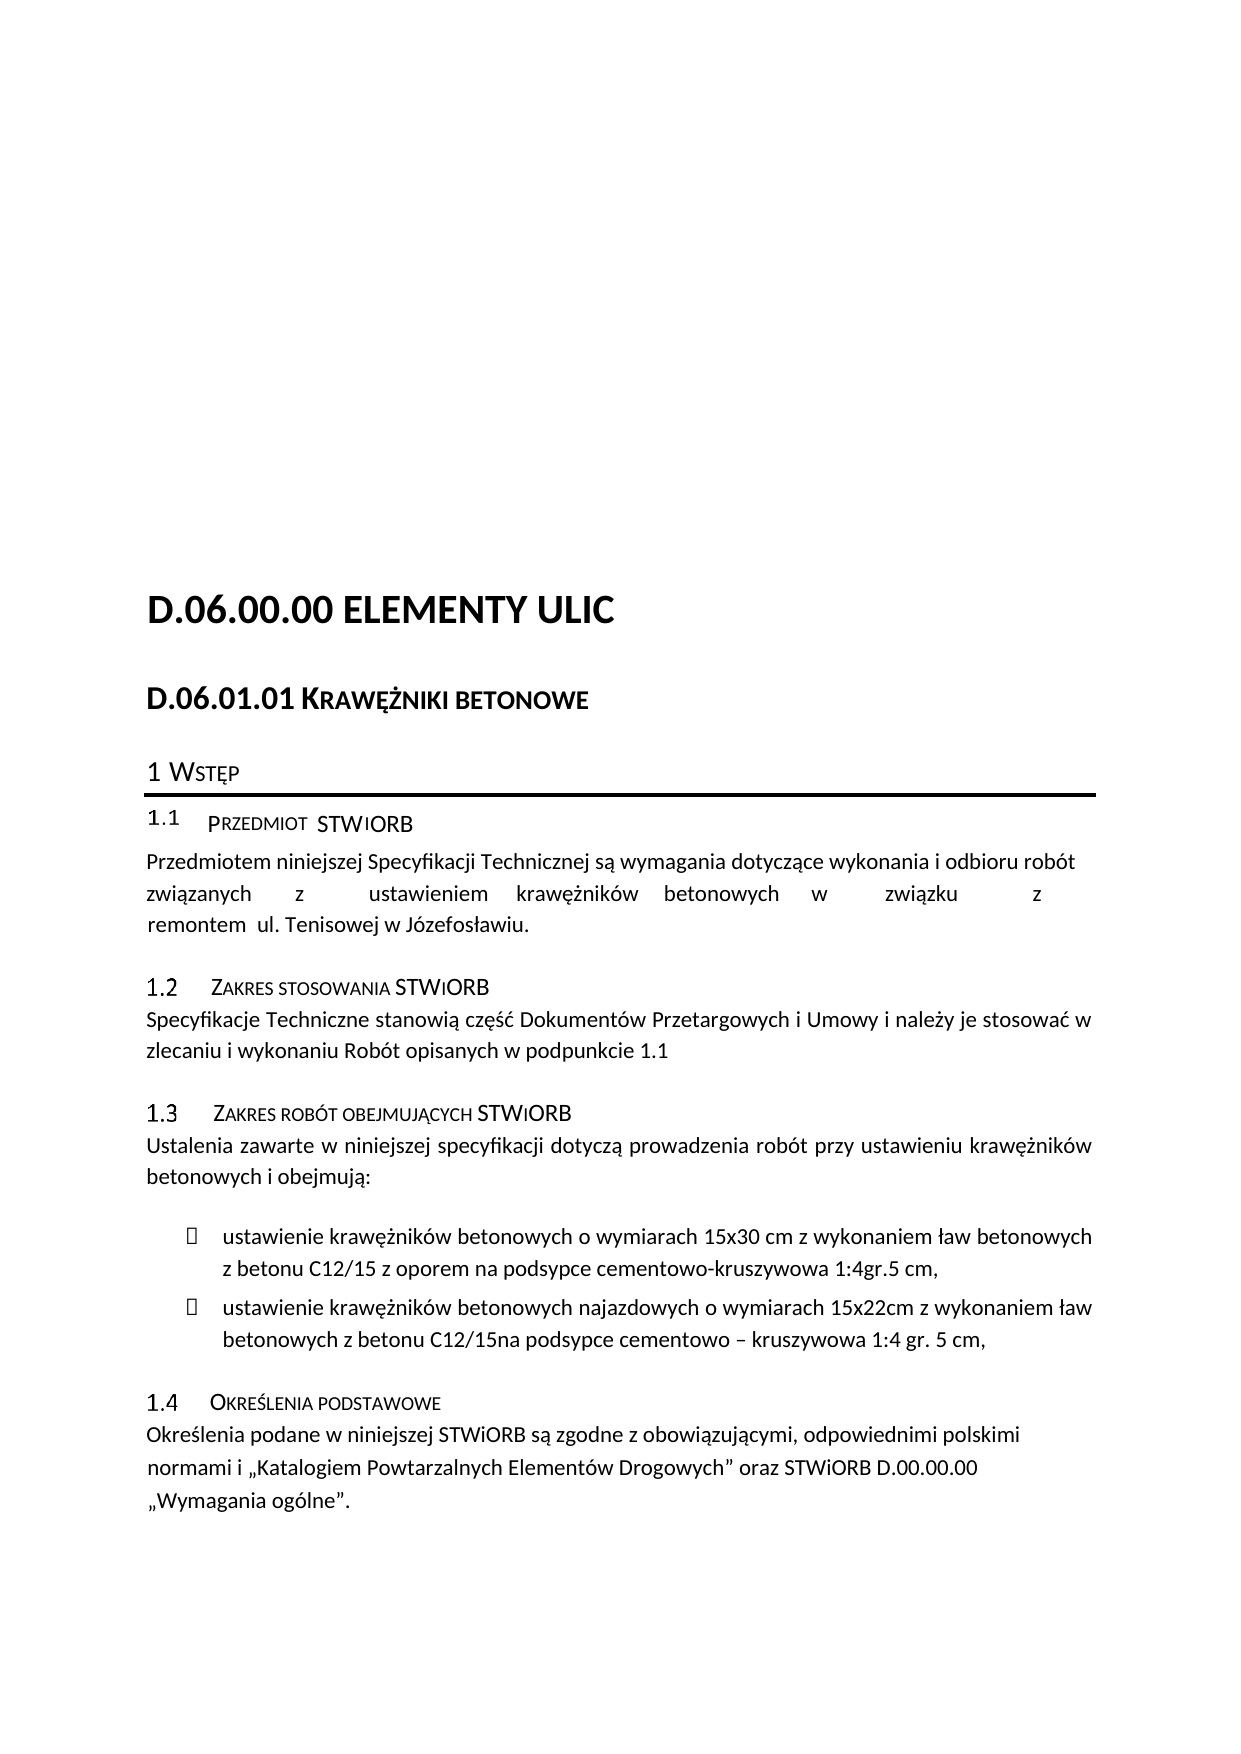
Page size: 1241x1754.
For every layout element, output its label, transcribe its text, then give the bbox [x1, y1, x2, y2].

picture [147, 978, 177, 996]
subtitle ZAKRES ROBÓT OBEJMUJĄCYCH STWIORB [147, 1097, 1141, 1127]
subtitle OKREŚLENIA PODSTAWOWE [147, 1386, 1141, 1417]
text Przedmiotem niniejszej Specyfikacji Technicznej są wymagania dotyczące wykonania i odbioru robót [146, 847, 1094, 875]
picture [147, 1103, 177, 1122]
text związanych z ustawieniem krawężników betonowych w związku z remontem ul. Tenisowej w Józefosławiu. [146, 879, 1094, 939]
picture [147, 1393, 178, 1411]
subtitle D.06.00.00 ELEMENTY ULIC [147, 583, 1141, 634]
list ustawienie krawężników betonowych najazdowych o wymiarach 15x22cm z wykonaniem ław betonowych z betonu C12/15na podsypce cementowo – kruszywowa 1:4 gr. 5 cm, [185, 1291, 1094, 1353]
text 1 WSTĘP [146, 753, 1094, 788]
list ustawienie krawężników betonowych o wymiarach 15x30 cm z wykonaniem ław betonowych z betonu C12/15 z oporem na podsypce cementowo-kruszywowa 1:4gr.5 cm, [185, 1219, 1094, 1282]
subtitle D.06.01.01 KRAWĘŻNIKI BETONOWE [146, 677, 1111, 717]
subtitle ZAKRES STOSOWANIA STWIORB [147, 971, 1141, 1002]
text Określenia podane w niniejszej STWiORB są zgodne z obowiązującymi, odpowiednimi polskimi normami i „Katalogiem Powtarzalnych Elementów Drogowych” oraz STWiORB D.00.00.00 „Wymagania ogólne”. [146, 1420, 1103, 1514]
text Specyfikacje Techniczne stanowią część Dokumentów Przetargowych i Umowy i należy je stosować w zlecaniu i wykonaniu Robót opisanych w podpunkcie 1.1 [146, 1005, 1094, 1064]
picture [148, 809, 179, 825]
text Ustalenia zawarte w niniejszej specyfikacji dotyczą prowadzenia robót przy ustawieniu krawężników betonowych i obejmują: [146, 1131, 1094, 1190]
